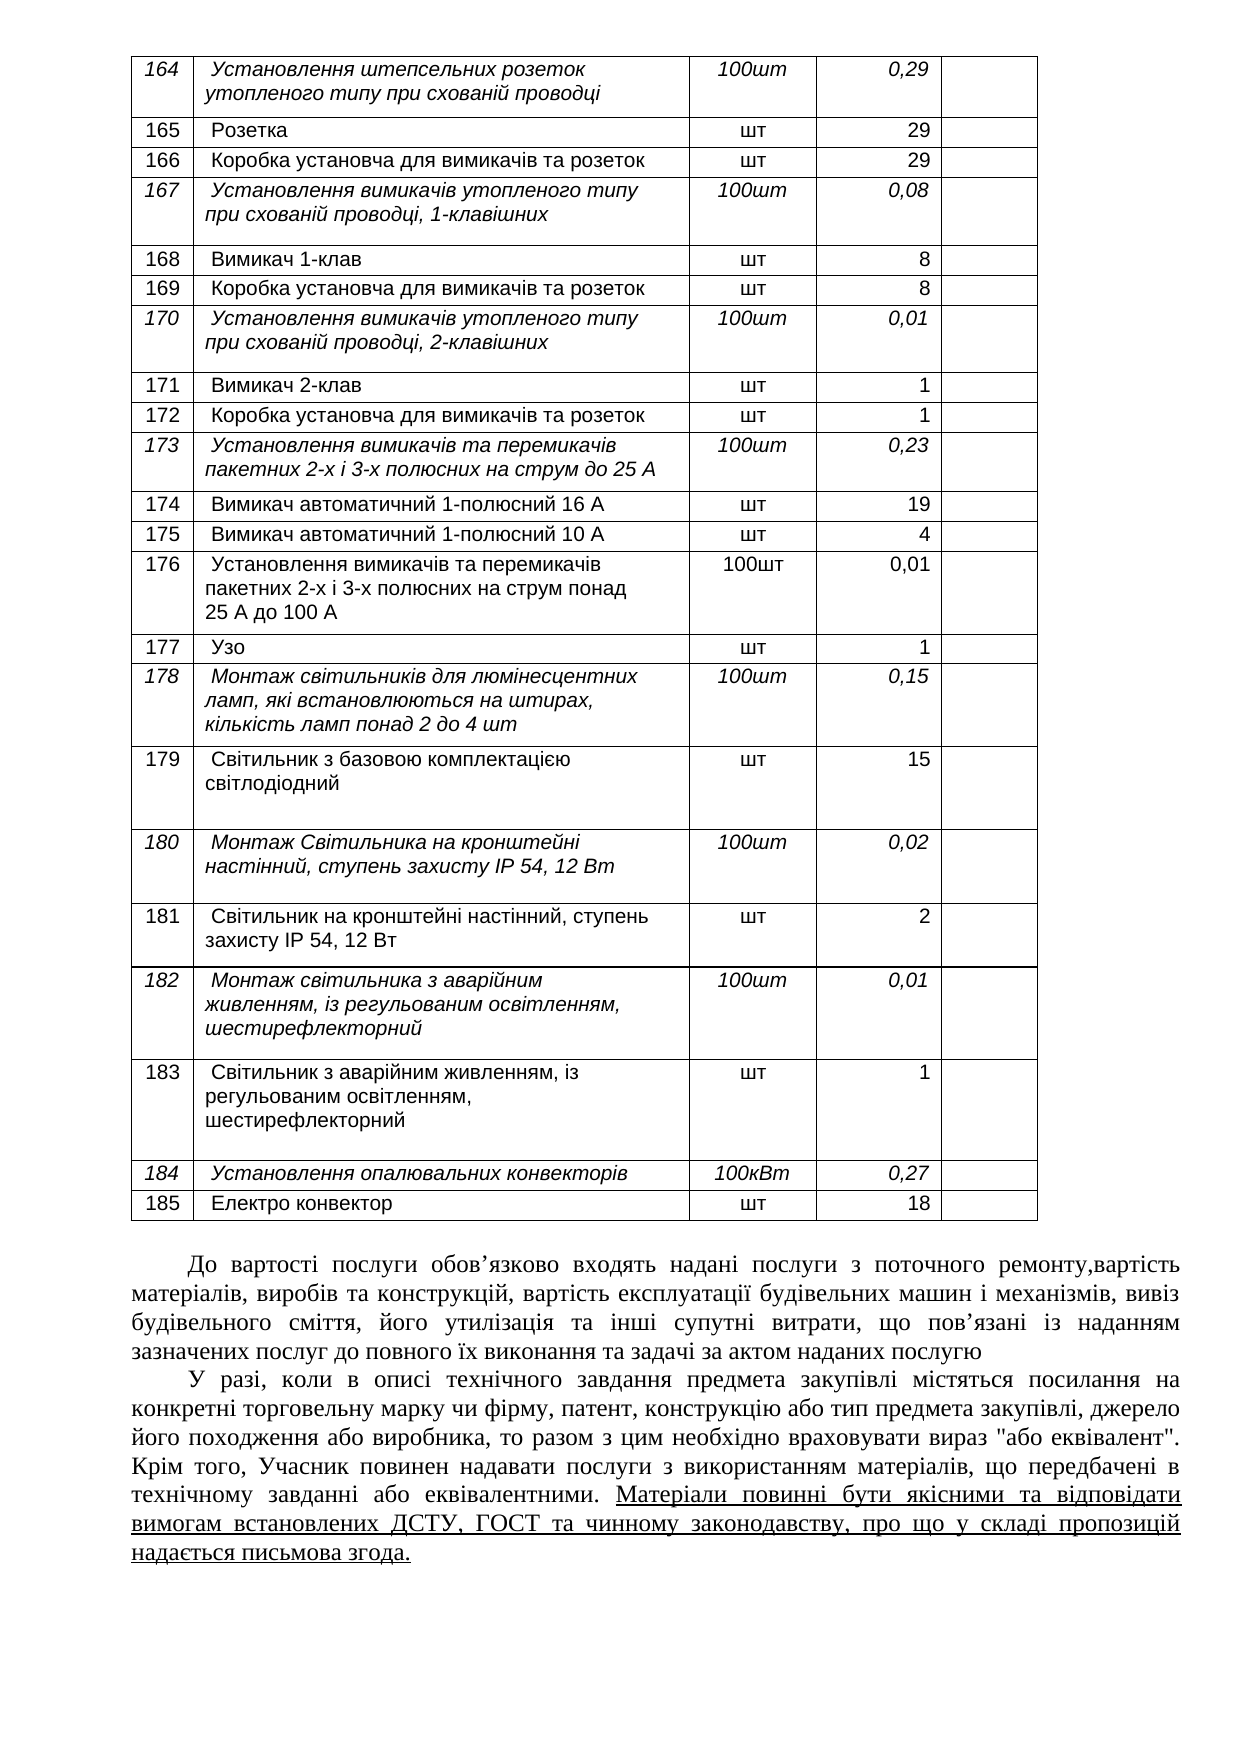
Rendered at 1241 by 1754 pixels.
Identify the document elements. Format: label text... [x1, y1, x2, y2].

table_cell 100шт [690, 57, 816, 117]
table_cell 0,23 [817, 433, 941, 491]
table_cell 1 [817, 403, 941, 432]
table_cell 181 [132, 904, 193, 966]
table_cell 0,01 [817, 552, 941, 633]
table_cell [942, 1060, 1037, 1160]
table_cell Електро конвектор [194, 1191, 689, 1220]
text До вартості послуги обов’язково входять надані послуги з поточного ремонту,вартість матеріалів, виробів та конструкцій, вартість експлуатації будівельних машин і механізмів, вивіз будівельного сміття, його утилізація та інші супутні витрати, що пов’язані із наданням зазначених послуг до повного їх виконання та задачі за актом наданих послугю [131, 1249, 1181, 1364]
table_cell Вимикач автоматичний 1-полюсний 16 А [194, 492, 689, 521]
table_cell Монтаж світильників для люмінесцентних ламп, які встановлюються на штирах, кількість ламп понад 2 до 4 шт [194, 664, 689, 746]
table_cell [942, 373, 1037, 402]
table_cell 18 [817, 1191, 941, 1220]
table_cell Вимикач автоматичний 1-полюсний 10 А [194, 522, 689, 551]
table_cell Установлення штепсельних розеток утопленого типу при схованій проводці [194, 57, 689, 117]
table_cell шт [690, 1191, 816, 1220]
table_cell 165 [132, 118, 193, 147]
table_cell [942, 276, 1037, 305]
table_cell 100шт [690, 306, 816, 372]
table_cell 1 [817, 373, 941, 402]
table_cell Вимикач 1-клав [194, 246, 689, 275]
table_cell Світильник на кронштейні настінний, ступень захисту ІР 54, 12 Вт [194, 904, 689, 966]
table_cell [942, 664, 1037, 746]
table_cell 173 [132, 433, 193, 491]
table_cell 100шт [690, 830, 816, 902]
table_cell [942, 968, 1037, 1059]
table_cell 180 [132, 830, 193, 902]
table_cell Вимикач 2-клав [194, 373, 689, 402]
table_cell 0,02 [817, 830, 941, 902]
table_cell 100шт [690, 552, 816, 633]
table_cell 176 [132, 552, 193, 633]
table_cell 19 [817, 492, 941, 521]
table_cell 170 [132, 306, 193, 372]
table_cell Монтаж Світильника на кронштейні настінний, ступень захисту ІР 54, 12 Вт [194, 830, 689, 902]
table_cell [942, 148, 1037, 177]
table_cell шт [690, 522, 816, 551]
table_cell шт [690, 148, 816, 177]
table_cell 164 [132, 57, 193, 117]
table_cell [942, 403, 1037, 432]
table_cell Монтаж свiтильника з аварiйним живленням, iз регульованим освiтленням, шестирефлекторний [194, 968, 689, 1059]
table_cell 171 [132, 373, 193, 402]
table_cell [942, 57, 1037, 117]
table_cell Установлення вимикачів утопленого типу при схованій проводці, 2-клавішних [194, 306, 689, 372]
table_cell 169 [132, 276, 193, 305]
table_cell 1 [817, 635, 941, 663]
table_cell Установлення опалювальних конвекторів [194, 1161, 689, 1190]
table_cell 0,29 [817, 57, 941, 117]
table_cell 183 [132, 1060, 193, 1160]
table_cell 166 [132, 148, 193, 177]
table_cell [942, 306, 1037, 372]
table_cell [942, 522, 1037, 551]
table_cell Свiтильник з аварiйним живленням, iз регульованим освiтленням, шестирефлекторний [194, 1060, 689, 1160]
table_cell 0,01 [817, 968, 941, 1059]
table_cell 8 [817, 276, 941, 305]
text У разі, коли в описі технічного завдання предмета закупівлі містяться посилання на конкретні торговельну марку чи фірму, патент, конструкцію або тип предмета закупівлі, джерело його походження або виробника, то разом з цим необхідно враховувати вираз "або еквівалент". Крім того, Учасник повинен надавати послуги з використанням матеріалів, що передбачені в технічному завданні або еквівалентними. Матеріали повинні бути якісними та відповідати вимогам встановлених ДСТУ, ГОСТ та чинному законодавству, про що у складі пропозицій надається письмова згода. [131, 1364, 1181, 1533]
table_cell 100кВт [690, 1161, 816, 1190]
table_cell Коробка установча для вимикачів та розеток [194, 403, 689, 432]
table_cell [942, 433, 1037, 491]
table_cell Установлення вимикачів утопленого типу при схованій проводці, 1-клавішних [194, 178, 689, 245]
table_cell Світильник з базовою комплектацією світлодіодний [194, 747, 689, 829]
table_cell 29 [817, 118, 941, 147]
table_cell [942, 178, 1037, 245]
table_cell 178 [132, 664, 193, 746]
table_cell шт [690, 403, 816, 432]
table_cell 15 [817, 747, 941, 829]
table_cell шт [690, 373, 816, 402]
table_cell [942, 1191, 1037, 1220]
table_cell 168 [132, 246, 193, 275]
table_cell шт [690, 118, 816, 147]
table_cell 100шт [690, 664, 816, 746]
table_cell 8 [817, 246, 941, 275]
table_cell 29 [817, 148, 941, 177]
table_cell шт [690, 492, 816, 521]
table_cell 0,27 [817, 1161, 941, 1190]
table_cell 172 [132, 403, 193, 432]
table_cell 0,08 [817, 178, 941, 245]
table_cell 174 [132, 492, 193, 521]
table_cell шт [690, 635, 816, 663]
table_cell [942, 246, 1037, 275]
table_cell Коробка установча для вимикачів та розеток [194, 148, 689, 177]
table_cell 0,01 [817, 306, 941, 372]
table_cell [942, 1161, 1037, 1190]
table_cell 100шт [690, 433, 816, 491]
table_cell [942, 118, 1037, 147]
table_cell шт [690, 1060, 816, 1160]
table_cell 2 [817, 904, 941, 966]
table_cell 185 [132, 1191, 193, 1220]
table_cell [942, 552, 1037, 633]
table_cell [942, 747, 1037, 829]
table_cell шт [690, 276, 816, 305]
table_cell [942, 492, 1037, 521]
table_cell 182 [132, 968, 193, 1059]
table_cell шт [690, 246, 816, 275]
table_cell 100шт [690, 968, 816, 1059]
table_cell 167 [132, 178, 193, 245]
table_cell 1 [817, 1060, 941, 1160]
table_cell [942, 904, 1037, 966]
table_cell 0,15 [817, 664, 941, 746]
table_cell 175 [132, 522, 193, 551]
table_cell шт [690, 904, 816, 966]
table_cell [942, 830, 1037, 902]
table_cell шт [690, 747, 816, 829]
table_cell 177 [132, 635, 193, 663]
table_cell [942, 635, 1037, 663]
table_cell 179 [132, 747, 193, 829]
table_cell Узо [194, 635, 689, 663]
table_cell Установлення вимикачів та перемикачів пакетних 2-х і 3-х полюсних на струм понад 25 А до 100 А [194, 552, 689, 633]
table_cell Установлення вимикачів та перемикачів пакетних 2-х і 3-х полюсних на струм до 25 А [194, 433, 689, 491]
table_cell 184 [132, 1161, 193, 1190]
table_cell Коробка установча для вимикачів та розеток [194, 276, 689, 305]
table_cell 100шт [690, 178, 816, 245]
table_cell Розетка [194, 118, 689, 147]
table_cell 4 [817, 522, 941, 551]
